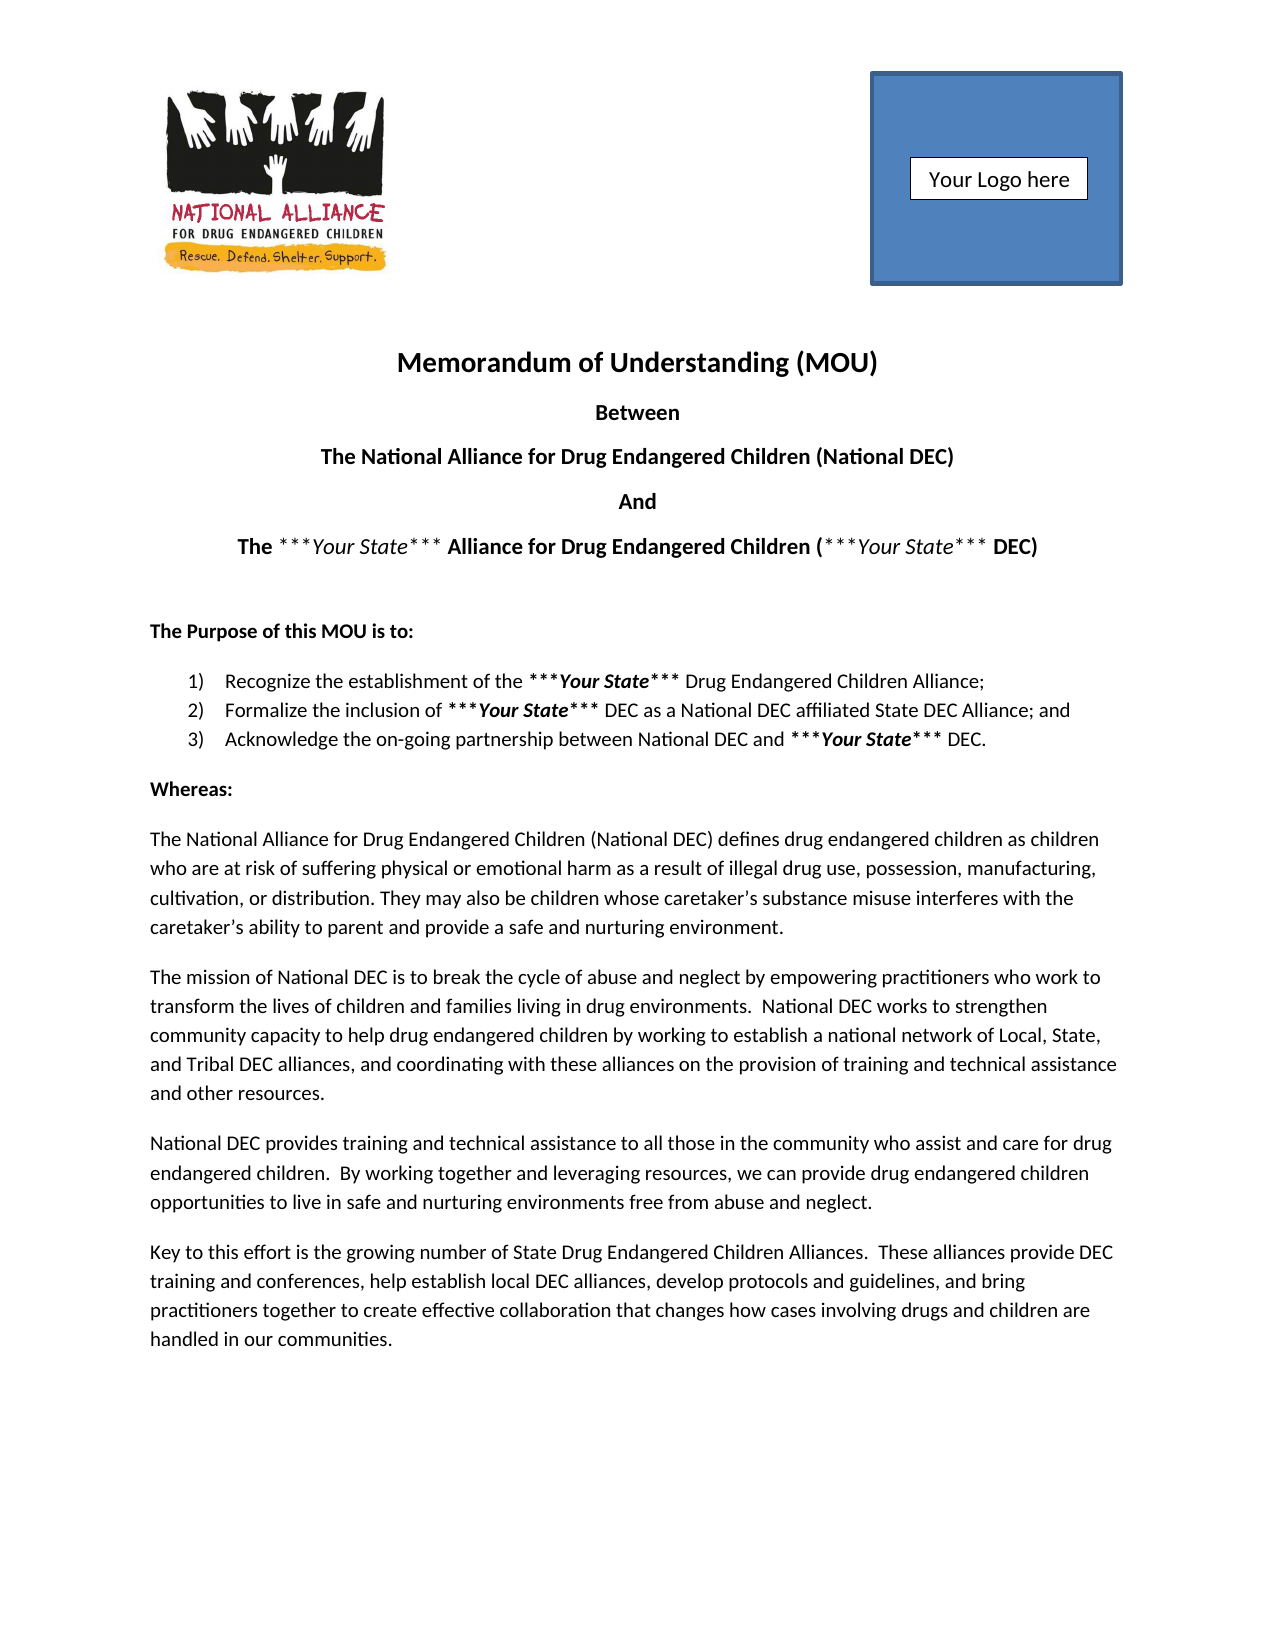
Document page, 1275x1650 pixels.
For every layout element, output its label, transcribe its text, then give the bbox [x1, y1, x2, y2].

text Memorandum of Understanding (MOU) [150, 344, 1125, 380]
text And [150, 487, 1125, 515]
text The National Alliance for Drug Endangered Children (National DEC) defines drug endangered children as children who are at risk of suffering physical or emotional harm as a result of illegal drug use, possession, manufacturing, cultivation, or distribution. They may also be children whose caretaker’s substance misuse interferes with the caretaker’s ability to parent and provide a safe and nurturing environment. [150, 826, 1125, 939]
text Whereas: [150, 776, 1125, 802]
text National DEC provides training and technical assistance to all those in the community who assist and care for drug endangered children. By working together and leveraging resources, we can provide drug endangered children opportunities to live in safe and nurturing environments free from abuse and neglect. [150, 1131, 1125, 1214]
text The Purpose of this MOU is to: [150, 618, 1125, 643]
text The mission of National DEC is to break the cycle of abuse and neglect by empowering practitioners who work to transform the lives of children and families living in drug environments. National DEC works to strengthen community capacity to help drug endangered children by working to establish a national network of Local, State, and Tribal DEC alliances, and coordinating with these alliances on the provision of training and technical assistance and other resources. [150, 964, 1125, 1106]
list Formalize the inclusion of ***Your State*** DEC as a National DEC affiliated State DEC Alliance; and [187, 697, 1125, 723]
text The National Alliance for Drug Endangered Children (National DEC) [150, 442, 1125, 470]
picture [150, 75, 400, 285]
text The ***Your State*** Alliance for Drug Endangered Children (***Your State*** DEC) [150, 532, 1125, 560]
list Acknowledge the on-going partnership between National DEC and ***Your State*** DEC. [187, 726, 1125, 752]
text Key to this effort is the growing number of State Drug Endangered Children Alliances. These alliances provide DEC training and conferences, help establish local DEC alliances, develop protocols and guidelines, and bring practitioners together to create effective collaboration that changes how cases involving drugs and children are handled in our communities. [150, 1239, 1125, 1352]
list Recognize the establishment of the ***Your State*** Drug Endangered Children Alliance; [187, 668, 1125, 693]
text Between [150, 398, 1125, 426]
